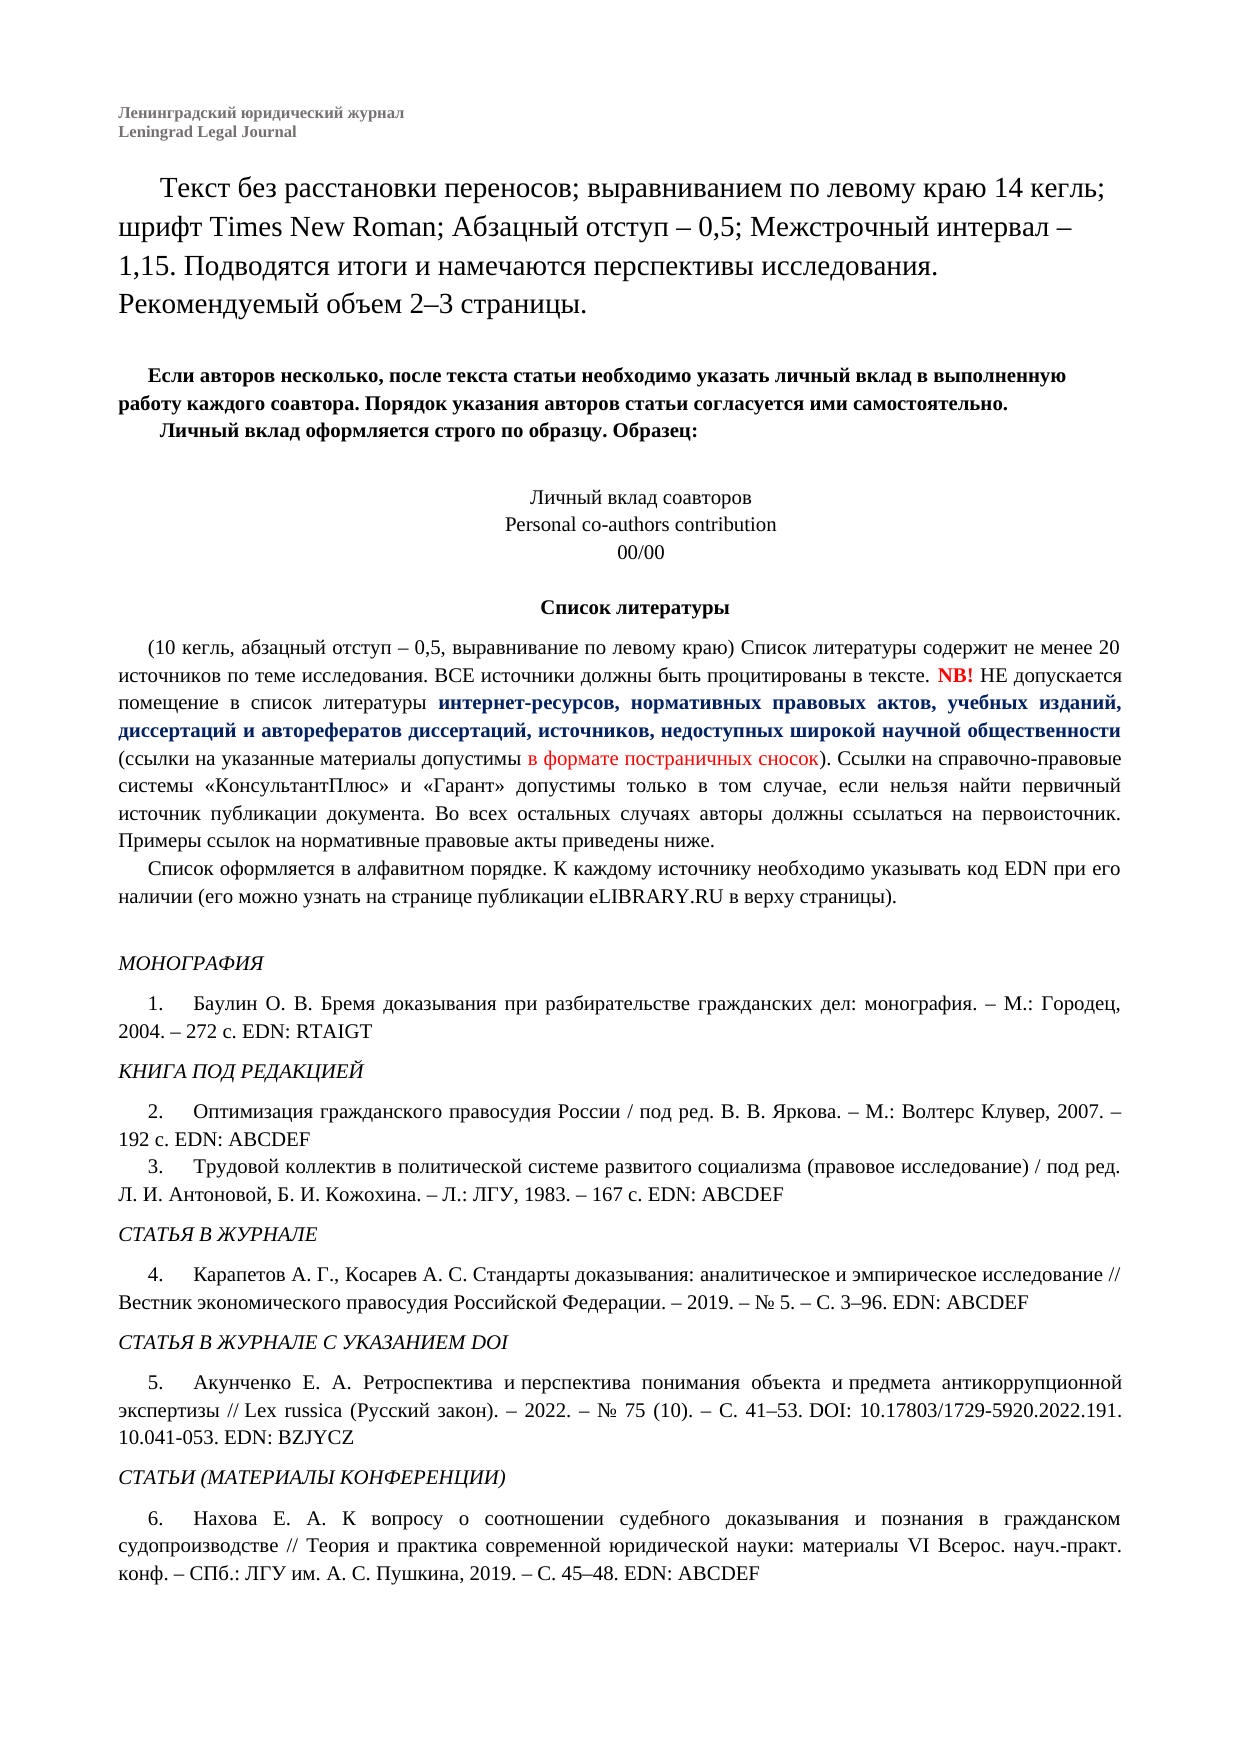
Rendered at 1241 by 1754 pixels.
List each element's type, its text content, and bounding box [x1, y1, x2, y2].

text Список оформляется в алфавитном порядке. К каждому источнику необходимо указывать код EDN при его наличии (его можно узнать на странице публикации eLIBRARY.RU в верху страницы). [118, 856, 1122, 908]
list Оптимизация гражданского правосудия России / под ред. В. В. Яркова. – М.: Волтерс Клувер, 2007. – 192 c. EDN: ABCDEF [118, 1099, 1122, 1151]
text Текст без расстановки переносов; выравниванием по левому краю 14 кегль; шрифт Times New Roman; Абзацный отступ – 0,5; Межстрочный интервал – 1,15. Подводятся итоги и намечаются перспективы исследования. Рекомендуемый объем 2–3 страницы. [118, 171, 1122, 320]
text Личный вклад соавторов [118, 484, 1122, 509]
text СТАТЬЯ В ЖУРНАЛЕ С УКАЗАНИЕМ DOI [118, 1330, 1122, 1354]
text Personal co-authors contribution [118, 512, 1122, 536]
text СТАТЬИ (МАТЕРИАЛЫ КОНФЕРЕНЦИИ) [118, 1465, 1122, 1489]
text 00/00 [118, 540, 1122, 564]
list Нахова Е. А. К вопросу о соотношении судебного доказывания и познания в гражданском судопроизводстве // Теория и практика современной юридической науки: материалы VI Всерос. науч.-практ. конф. – СПб.: ЛГУ им. А. С. Пушкина, 2019. – С. 45–48. EDN: ABCDEF [118, 1505, 1122, 1585]
text Если авторов несколько, после текста статьи необходимо указать личный вклад в выполненную работу каждого соавтора. Порядок указания авторов статьи согласуется ими самостоятельно. [118, 363, 1122, 415]
list Баулин О. В. Бремя доказывания при разбирательстве гражданских дел: монография. – М.: Городец, 2004. – 272 с. EDN: RTAIGT [118, 991, 1122, 1043]
text СТАТЬЯ В ЖУРНАЛЕ [118, 1222, 1122, 1246]
text Личный вклад оформляется строго по образцу. Образец: [118, 418, 1122, 442]
text КНИГА ПОД РЕДАКЦИЕЙ [118, 1059, 1122, 1083]
list Карапетов А. Г., Косарев А. С. Стандарты доказывания: аналитическое и эмпирическое исследование // Вестник экономического правосудия Российской Федерации. – 2019. – № 5. – С. 3–96. EDN: ABCDEF [118, 1262, 1122, 1314]
text МОНОГРАФИЯ [118, 951, 1122, 975]
text Список литературы [118, 595, 1122, 619]
list Трудовой коллектив в политической системе развитого социализма (правовое исследование) / под ред. Л. И. Антоновой, Б. И. Кожохина. – Л.: ЛГУ, 1983. – 167 с. EDN: ABCDEF [118, 1154, 1122, 1206]
list Акунченко Е. А. Ретроспектива и перспектива понимания объекта и предмета антикоррупционной экспертизы // Lex russica (Русский закон). – 2022. – № 75 (10). – С. 41–53. DOI: 10.17803/1729-5920.2022.191. 10.041-053. EDN: BZJYCZ [118, 1370, 1122, 1449]
text (10 кегль, абзацный отступ – 0,5, выравнивание по левому краю) Список литературы содержит не менее 20 источников по теме исследования. ВСЕ источники должны быть процитированы в тексте. NB! НЕ допускается помещение в список литературы интернет-ресурсов, нормативных правовых актов, учебных изданий, диссертаций и авторефератов диссертаций, источников, недоступных широкой научной общественности (ссылки на указанные материалы допустимы в формате постраничных сносок). Ссылки на справочно-правовые системы «КонсультантПлюс» и «Гарант» допустимы только в том случае, если нельзя найти первичный источник публикации документа. Во всех остальных случаях авторы должны ссылаться на первоисточник. Примеры ссылок на нормативные правовые акты приведены ниже. [118, 635, 1122, 852]
